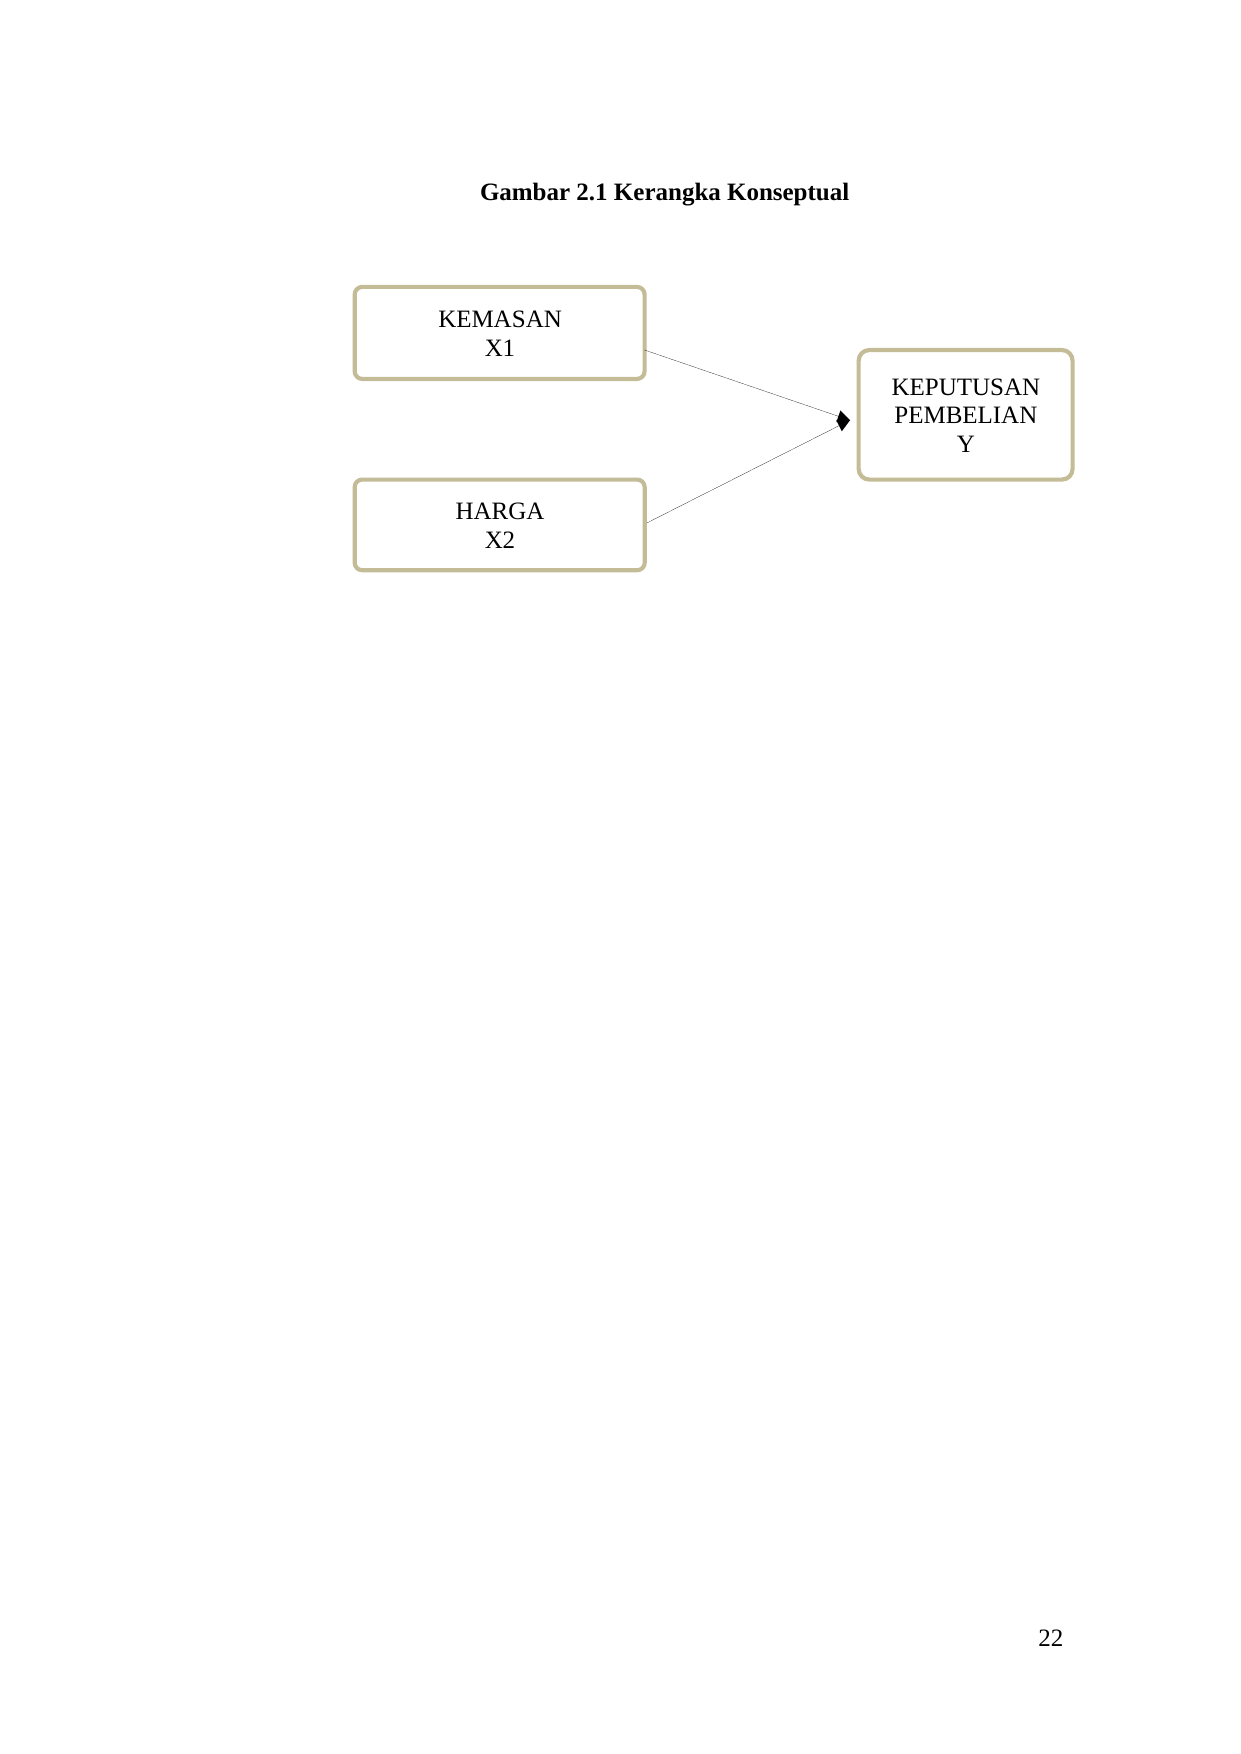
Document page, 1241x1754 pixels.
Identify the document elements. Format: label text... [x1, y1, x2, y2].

text Gambar 2.1 Kerangka Konseptual [266, 177, 1063, 206]
